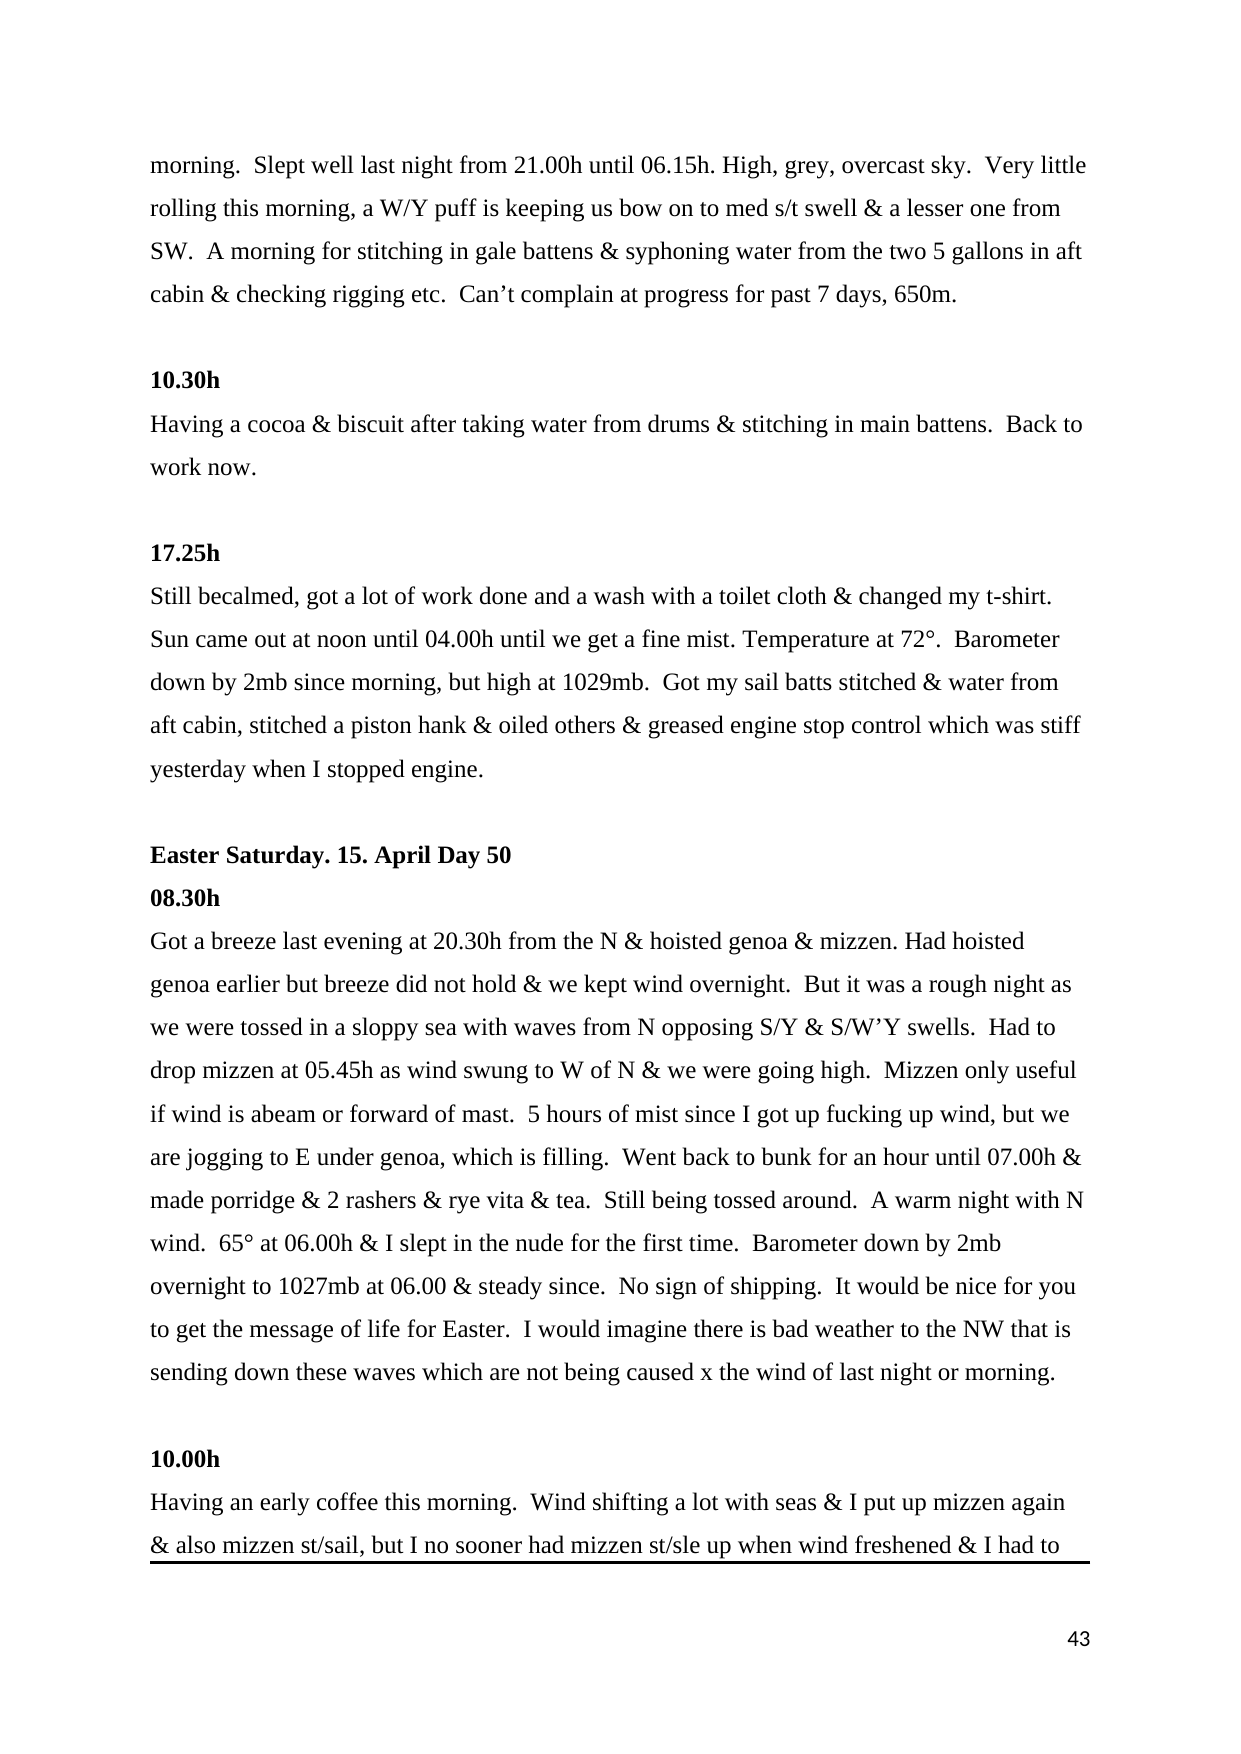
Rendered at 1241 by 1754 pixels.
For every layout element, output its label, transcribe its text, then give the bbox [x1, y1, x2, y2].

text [150, 1487, 1090, 1561]
text 08.30h [150, 883, 1090, 912]
text Easter Saturday. 15. April Day 50 [150, 840, 1090, 869]
text 17.25h [150, 538, 1090, 567]
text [150, 150, 1090, 308]
text 10.30h [150, 366, 1090, 394]
text Still becalmed, got a lot of work done and a wash with a toilet cloth & changed my t-shirt. Sun came out at noon until 04.00h until we get a fine mist. Temperature at 72°. Barometer down by 2mb since morning, but high at 1029mb. Got my sail batts stitched & water from aft cabin, stitched a piston hank & oiled others & greased engine stop control which was stiff yesterday when I stopped engine. [150, 581, 1090, 782]
text Having a cocoa & biscuit after taking water from drums & stitching in main battens. Back to work now. [150, 409, 1090, 481]
text 10.00h [150, 1444, 1090, 1472]
text Got a breeze last evening at 20.30h from the N & hoisted genoa & mizzen. Had hoisted genoa earlier but breeze did not hold & we kept wind overnight. But it was a rough night as we were tossed in a sloppy sea with waves from N opposing S/Y & S/W’Y swells. Had to drop mizzen at 05.45h as wind swung to W of N & we were going high. Mizzen only useful if wind is abeam or forward of mast. 5 hours of mist since I got up fucking up wind, but we are jogging to E under genoa, which is filling. Went back to bunk for an hour until 07.00h & made porridge & 2 rashers & rye vita & tea. Still being tossed around. A warm night with N wind. 65° at 06.00h & I slept in the nude for the first time. Barometer down by 2mb overnight to 1027mb at 06.00 & steady since. No sign of shipping. It would be nice for you to get the message of life for Easter. I would imagine there is bad weather to the NW that is sending down these waves which are not being caused x the wind of last night or morning. [150, 926, 1090, 1386]
